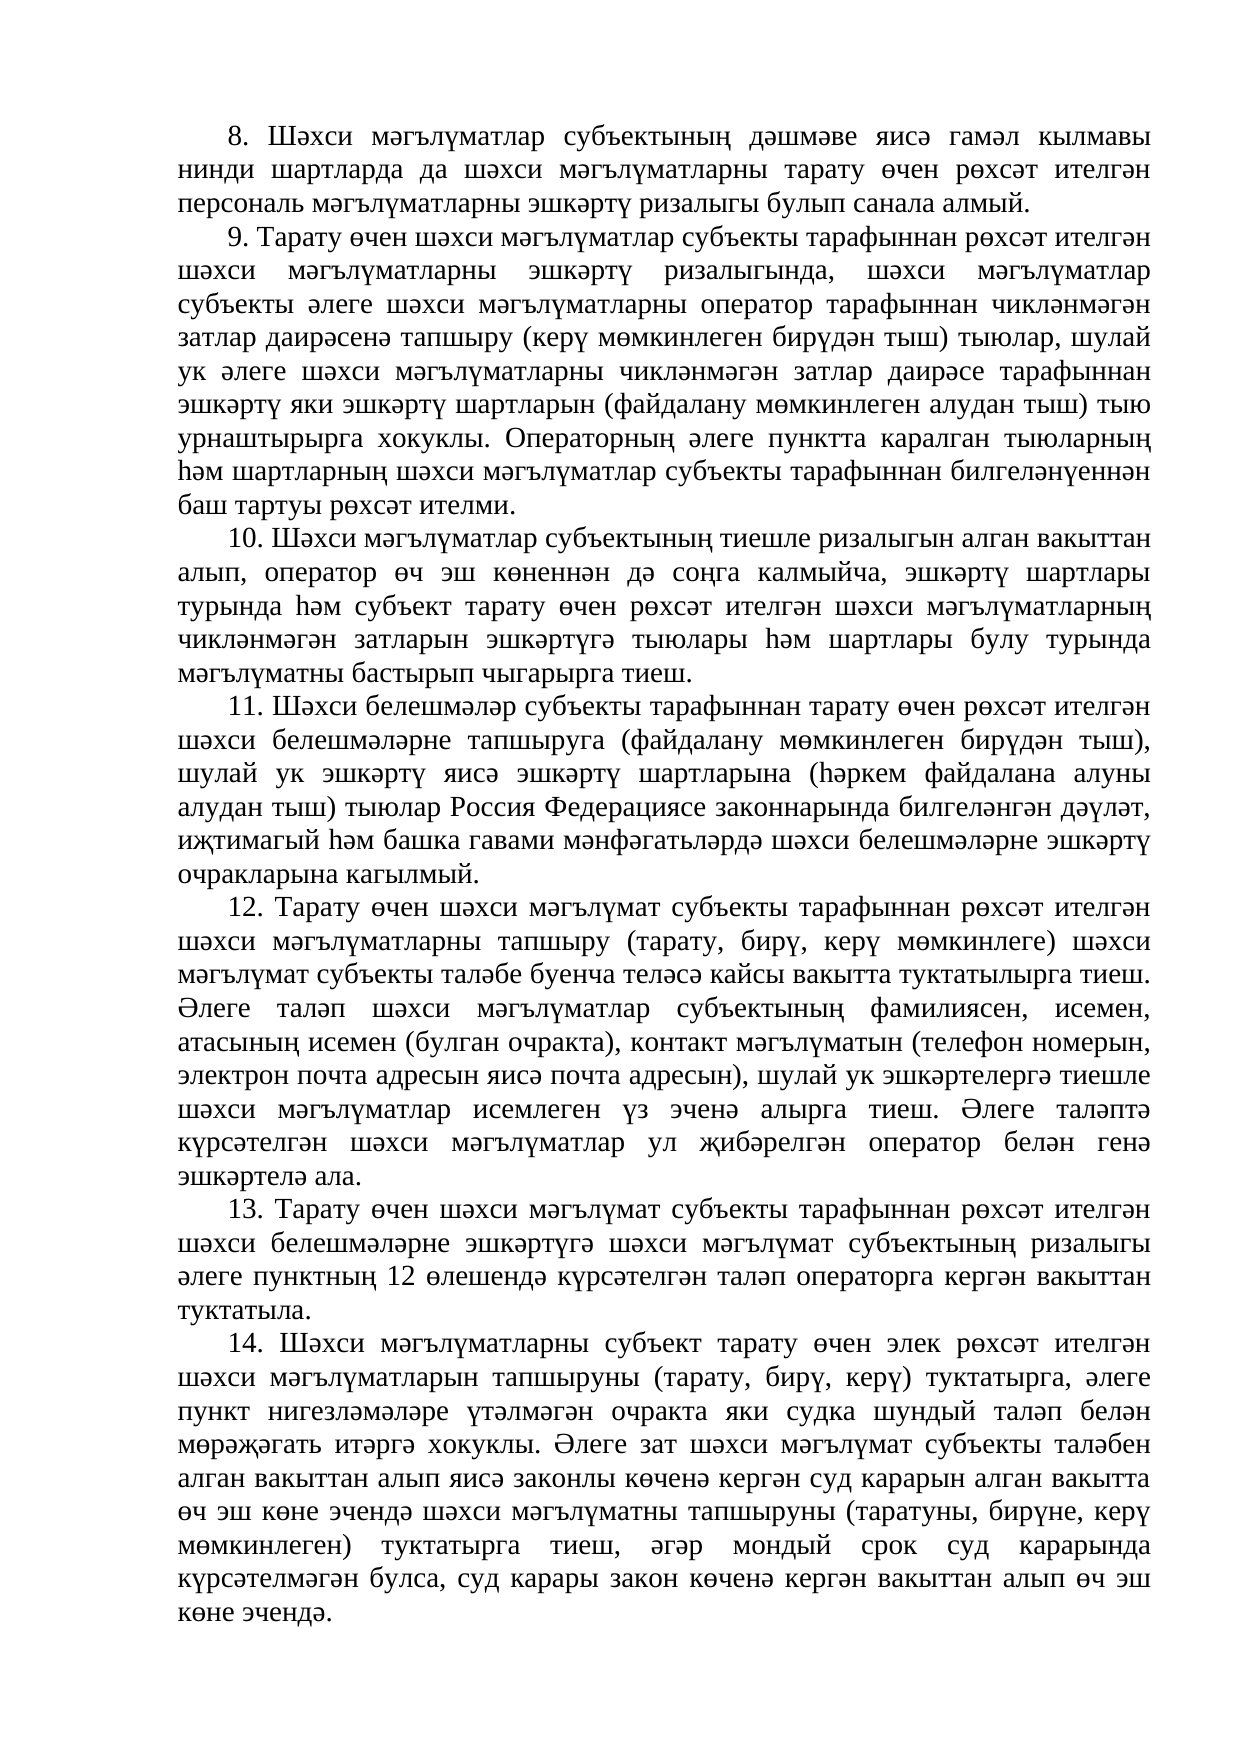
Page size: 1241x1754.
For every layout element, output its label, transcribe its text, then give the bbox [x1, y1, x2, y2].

text 10. Шәхси мәгълүматлар субъектының тиешле ризалыгын алган вакыттан алып, оператор өч эш көненнән дә соңга калмыйча, эшкәртү шартлары турында һәм субъект тарату өчен рөхсәт ителгән шәхси мәгълүматларның чикләнмәгән затларын эшкәртүгә тыюлары һәм шартлары булу турында мәгълүматны бастырып чыгарырга тиеш. [177, 521, 1152, 688]
text 8. Шәхси мәгълүматлар субъектының дәшмәве яисә гамәл кылмавы нинди шартларда да шәхси мәгълүматларны тарату өчен рөхсәт ителгән персональ мәгълүматларны эшкәртү ризалыгы булып санала алмый. [177, 118, 1152, 219]
text 14. Шәхси мәгълүматларны субъект тарату өчен элек рөхсәт ителгән шәхси мәгълүматларын тапшыруны (тарату, бирү, керү) туктатырга, әлеге пункт нигезләмәләре үтәлмәгән очракта яки судка шундый таләп белән мөрәҗәгать итәргә хокуклы. Әлеге зат шәхси мәгълүмат субъекты таләбен алган вакыттан алып яисә законлы көченә кергән суд карарын алган вакытта өч эш көне эчендә шәхси мәгълүматны тапшыруны (таратуны, бирүне, керү мөмкинлеген) туктатырга тиеш, әгәр мондый срок суд карарында күрсәтелмәгән булса, суд карары закон көченә кергән вакыттан алып өч эш көне эчендә. [177, 1326, 1152, 1627]
text 13. Тарату өчен шәхси мәгълүмат субъекты тарафыннан рөхсәт ителгән шәхси белешмәләрне эшкәртүгә шәхси мәгълүмат субъектының ризалыгы әлеге пунктның 12 өлешендә күрсәтелгән таләп операторга кергән вакыттан туктатыла. [177, 1191, 1152, 1326]
text 11. Шәхси белешмәләр субъекты тарафыннан тарату өчен рөхсәт ителгән шәхси белешмәләрне тапшыруга (файдалану мөмкинлеген бирүдән тыш), шулай ук эшкәртү яисә эшкәртү шартларына (һәркем файдалана алуны алудан тыш) тыюлар Россия Федерациясе законнарында билгеләнгән дәүләт, иҗтимагый һәм башка гавами мәнфәгатьләрдә шәхси белешмәләрне эшкәртү очракларына кагылмый. [177, 688, 1152, 889]
text 9. Тарату өчен шәхси мәгълүматлар субъекты тарафыннан рөхсәт ителгән шәхси мәгълүматларны эшкәртү ризалыгында, шәхси мәгълүматлар субъекты әлеге шәхси мәгълүматларны оператор тарафыннан чикләнмәгән затлар даирәсенә тапшыру (керү мөмкинлеген бирүдән тыш) тыюлар, шулай ук әлеге шәхси мәгълүматларны чикләнмәгән затлар даирәсе тарафыннан эшкәртү яки эшкәртү шартларын (файдалану мөмкинлеген алудан тыш) тыю урнаштырырга хокуклы. Операторның әлеге пунктта каралган тыюларның һәм шартларның шәхси мәгълүматлар субъекты тарафыннан билгеләнүеннән баш тартуы рөхсәт ителми. [177, 219, 1152, 521]
text 12. Тарату өчен шәхси мәгълүмат субъекты тарафыннан рөхсәт ителгән шәхси мәгълүматларны тапшыру (тарату, бирү, керү мөмкинлеге) шәхси мәгълүмат субъекты таләбе буенча теләсә кайсы вакытта туктатылырга тиеш. Әлеге таләп шәхси мәгълүматлар субъектының фамилиясен, исемен, атасының исемен (булган очракта), контакт мәгълүматын (телефон номерын, электрон почта адресын яисә почта адресын), шулай ук эшкәртелергә тиешле шәхси мәгълүматлар исемлеген үз эченә алырга тиеш. Әлеге таләптә күрсәтелгән шәхси мәгълүматлар ул җибәрелгән оператор белән генә эшкәртелә ала. [177, 889, 1152, 1191]
